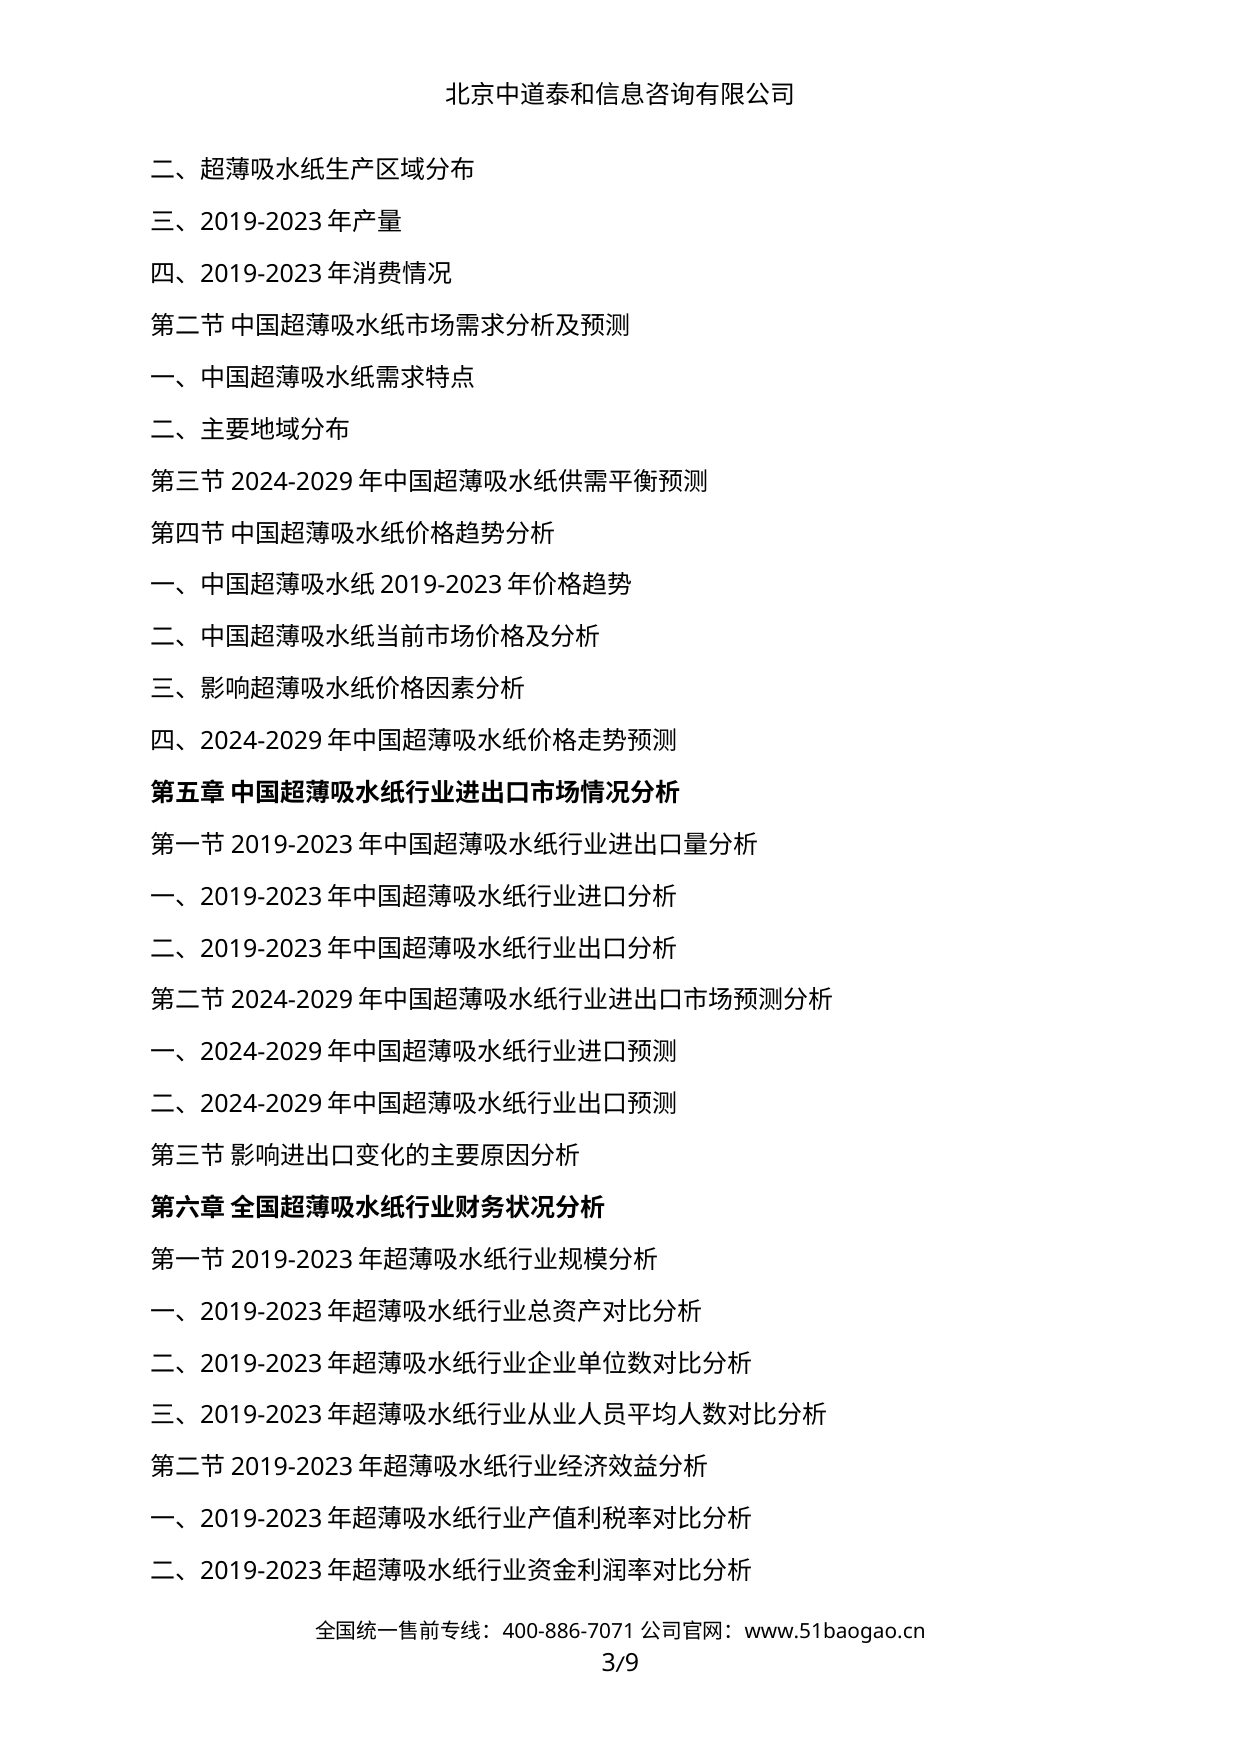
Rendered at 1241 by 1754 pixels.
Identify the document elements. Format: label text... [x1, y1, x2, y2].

text 一、2019-2023年超薄吸水纸行业产值利税率对比分析 [150, 1499, 1090, 1535]
text 第二节 2024-2029年中国超薄吸水纸行业进出口市场预测分析 [150, 980, 1090, 1016]
text 二、2019-2023年超薄吸水纸行业企业单位数对比分析 [150, 1343, 1090, 1379]
text 第二节 2019-2023年超薄吸水纸行业经济效益分析 [150, 1447, 1090, 1483]
text 二、中国超薄吸水纸当前市场价格及分析 [150, 617, 1090, 653]
text 四、2024-2029年中国超薄吸水纸价格走势预测 [150, 721, 1090, 757]
text 二、超薄吸水纸生产区域分布 [150, 150, 1090, 186]
text 二、2019-2023年超薄吸水纸行业资金利润率对比分析 [150, 1551, 1090, 1587]
text 二、主要地域分布 [150, 409, 1090, 446]
text 一、2019-2023年超薄吸水纸行业总资产对比分析 [150, 1291, 1090, 1327]
text 一、2019-2023年中国超薄吸水纸行业进口分析 [150, 876, 1090, 912]
text 第五章 中国超薄吸水纸行业进出口市场情况分析 [150, 772, 1090, 809]
text 第六章 全国超薄吸水纸行业财务状况分析 [150, 1187, 1090, 1224]
text 一、2024-2029年中国超薄吸水纸行业进口预测 [150, 1032, 1090, 1068]
text 第三节 影响进出口变化的主要原因分析 [150, 1136, 1090, 1172]
text 二、2024-2029年中国超薄吸水纸行业出口预测 [150, 1084, 1090, 1120]
text 第一节 2019-2023年超薄吸水纸行业规模分析 [150, 1239, 1090, 1276]
text 一、中国超薄吸水纸需求特点 [150, 357, 1090, 394]
text 三、2019-2023年产量 [150, 202, 1090, 238]
text 第二节 中国超薄吸水纸市场需求分析及预测 [150, 306, 1090, 342]
text 第一节 2019-2023年中国超薄吸水纸行业进出口量分析 [150, 824, 1090, 861]
text 三、2019-2023年超薄吸水纸行业从业人员平均人数对比分析 [150, 1395, 1090, 1431]
text 四、2019-2023年消费情况 [150, 254, 1090, 290]
text 第三节 2024-2029年中国超薄吸水纸供需平衡预测 [150, 461, 1090, 497]
text 三、影响超薄吸水纸价格因素分析 [150, 669, 1090, 705]
text 第四节 中国超薄吸水纸价格趋势分析 [150, 513, 1090, 549]
text 一、中国超薄吸水纸2019-2023年价格趋势 [150, 565, 1090, 601]
text 二、2019-2023年中国超薄吸水纸行业出口分析 [150, 928, 1090, 964]
